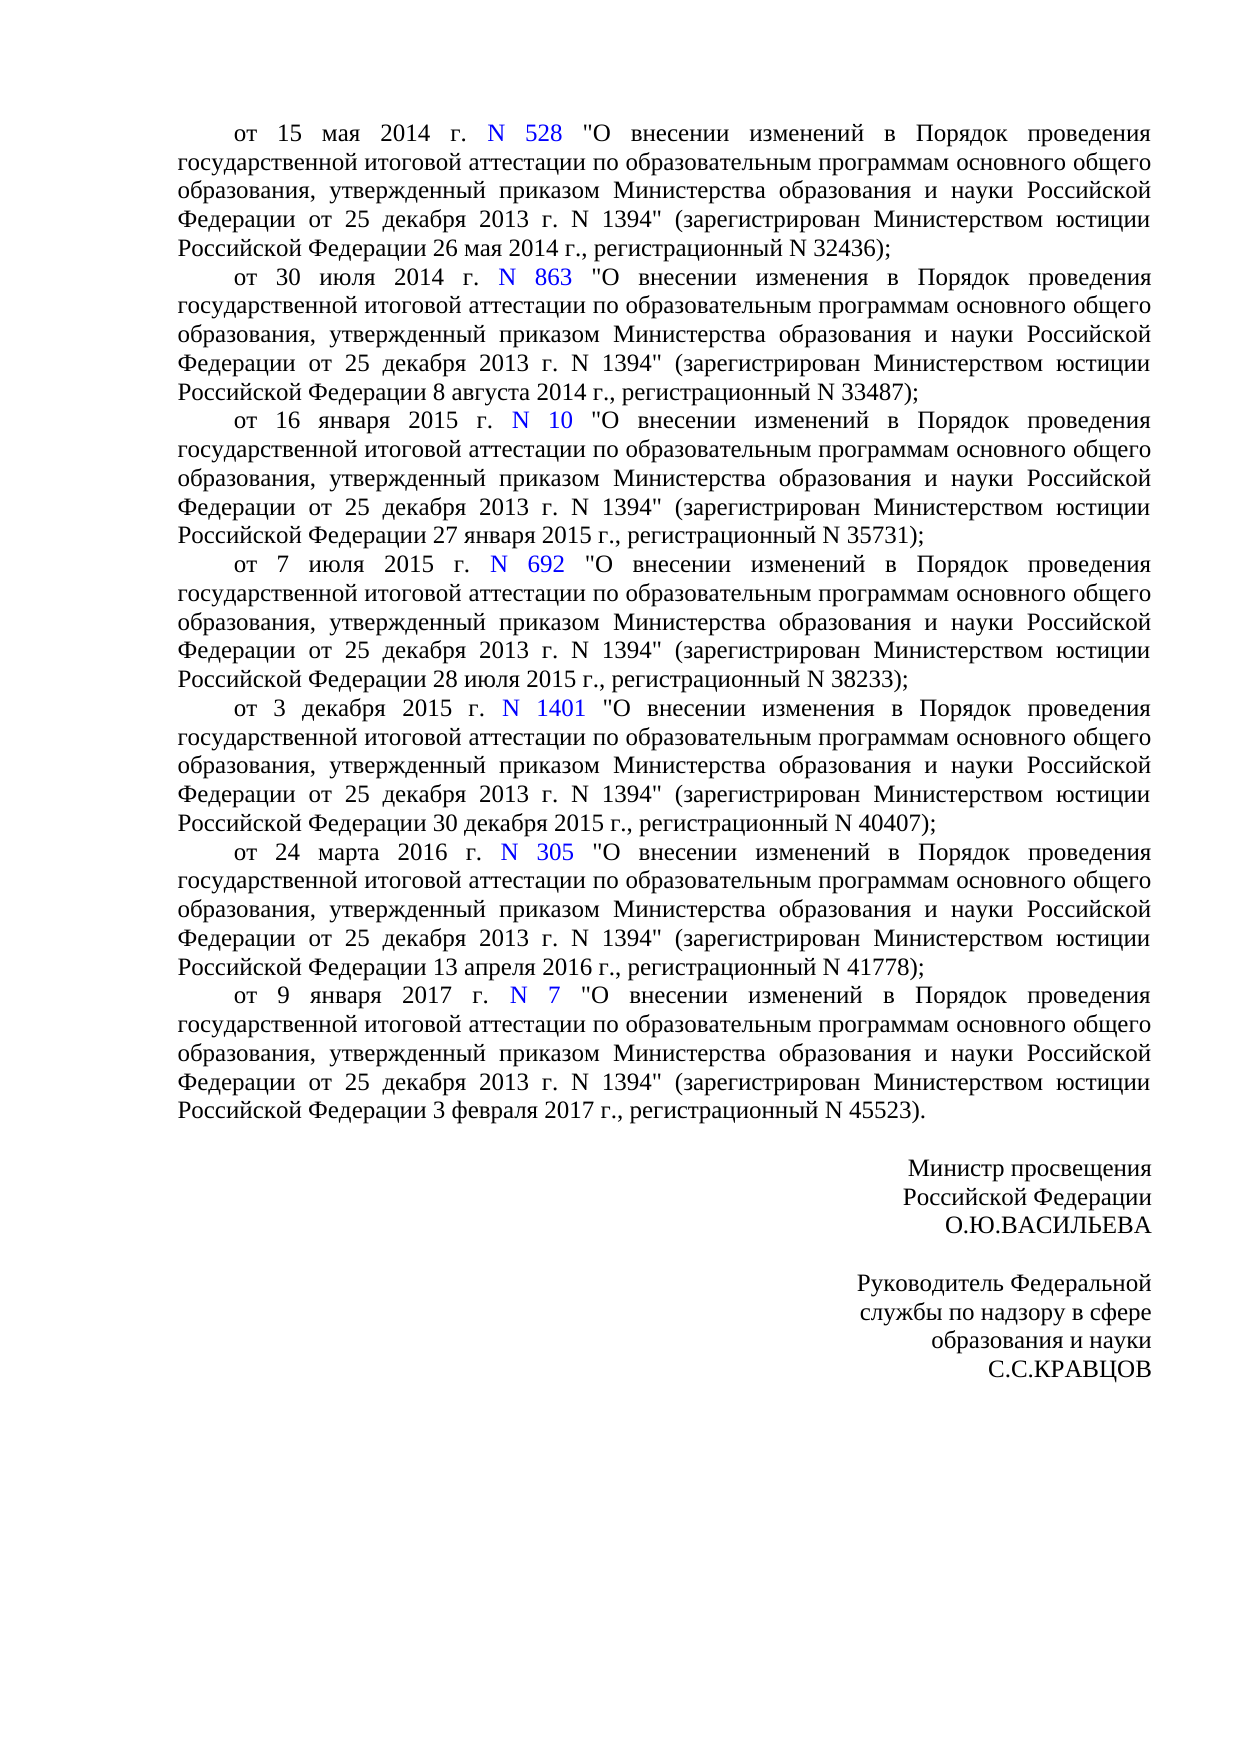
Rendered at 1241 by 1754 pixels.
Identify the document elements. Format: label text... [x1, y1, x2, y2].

text Министр просвещения [177, 1153, 1152, 1182]
text от 24 марта 2016 г. N 305 "О внесении изменений в Порядок проведения государственной итоговой аттестации по образовательным программам основного общего образования, утвержденный приказом Министерства образования и науки Российской Федерации от 25 декабря 2013 г. N 1394" (зарегистрирован Министерством юстиции Российской Федерации 13 апреля 2016 г., регистрационный N 41778); [177, 837, 1152, 981]
text Российской Федерации [177, 1182, 1152, 1211]
text службы по надзору в сфере [177, 1297, 1152, 1326]
text О.Ю.ВАСИЛЬЕВА [177, 1211, 1152, 1239]
text от 9 января 2017 г. N 7 "О внесении изменений в Порядок проведения государственной итоговой аттестации по образовательным программам основного общего образования, утвержденный приказом Министерства образования и науки Российской Федерации от 25 декабря 2013 г. N 1394" (зарегистрирован Министерством юстиции Российской Федерации 3 февраля 2017 г., регистрационный N 45523). [177, 981, 1152, 1124]
text от 15 мая 2014 г. N 528 "О внесении изменений в Порядок проведения государственной итоговой аттестации по образовательным программам основного общего образования, утвержденный приказом Министерства образования и науки Российской Федерации от 25 декабря 2013 г. N 1394" (зарегистрирован Министерством юстиции Российской Федерации 26 мая 2014 г., регистрационный N 32436); [177, 118, 1152, 262]
text от 16 января 2015 г. N 10 "О внесении изменений в Порядок проведения государственной итоговой аттестации по образовательным программам основного общего образования, утвержденный приказом Министерства образования и науки Российской Федерации от 25 декабря 2013 г. N 1394" (зарегистрирован Министерством юстиции Российской Федерации 27 января 2015 г., регистрационный N 35731); [177, 406, 1152, 549]
text Руководитель Федеральной [177, 1268, 1152, 1297]
text образования и науки [177, 1326, 1152, 1354]
text от 30 июля 2014 г. N 863 "О внесении изменения в Порядок проведения государственной итоговой аттестации по образовательным программам основного общего образования, утвержденный приказом Министерства образования и науки Российской Федерации от 25 декабря 2013 г. N 1394" (зарегистрирован Министерством юстиции Российской Федерации 8 августа 2014 г., регистрационный N 33487); [177, 262, 1152, 406]
text С.С.КРАВЦОВ [177, 1354, 1152, 1383]
text от 3 декабря 2015 г. N 1401 "О внесении изменения в Порядок проведения государственной итоговой аттестации по образовательным программам основного общего образования, утвержденный приказом Министерства образования и науки Российской Федерации от 25 декабря 2013 г. N 1394" (зарегистрирован Министерством юстиции Российской Федерации 30 декабря 2015 г., регистрационный N 40407); [177, 693, 1152, 837]
text от 7 июля 2015 г. N 692 "О внесении изменений в Порядок проведения государственной итоговой аттестации по образовательным программам основного общего образования, утвержденный приказом Министерства образования и науки Российской Федерации от 25 декабря 2013 г. N 1394" (зарегистрирован Министерством юстиции Российской Федерации 28 июля 2015 г., регистрационный N 38233); [177, 549, 1152, 693]
